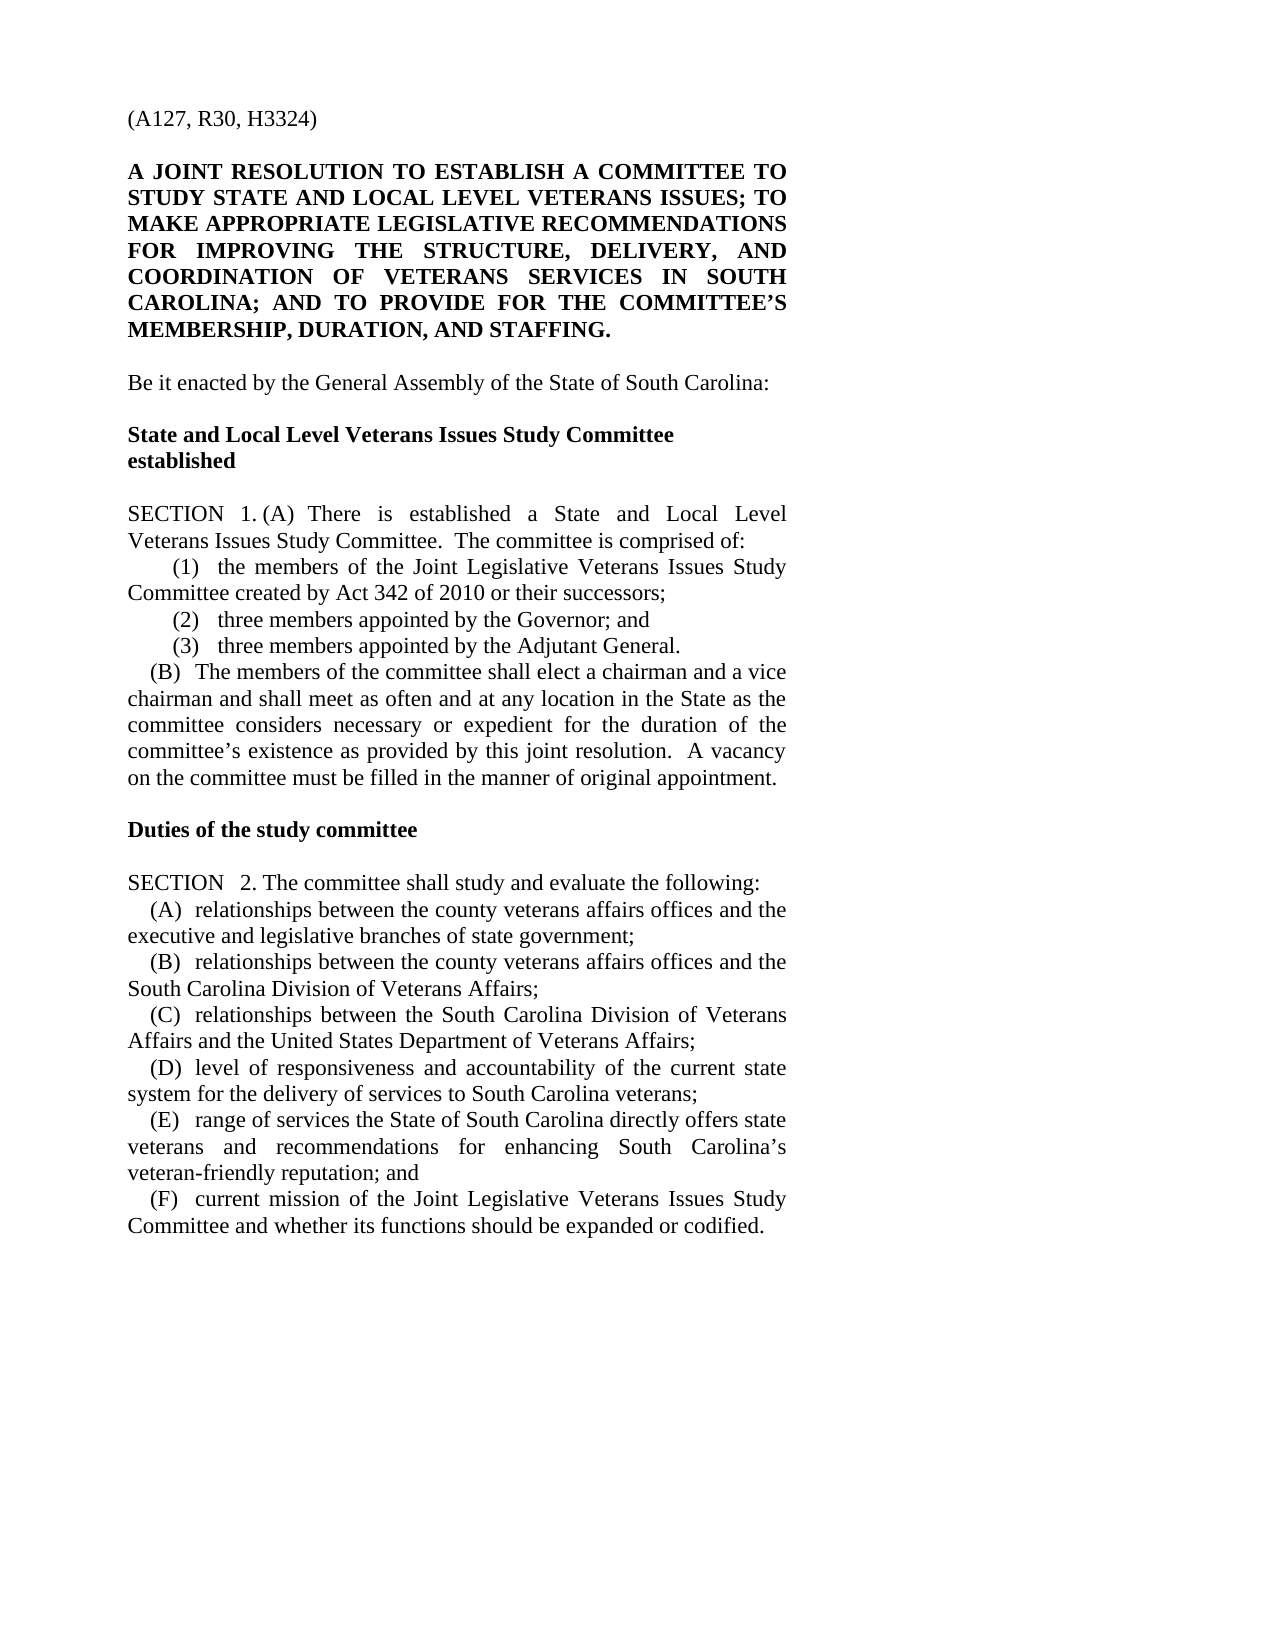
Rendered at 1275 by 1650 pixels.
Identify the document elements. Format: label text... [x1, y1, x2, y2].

text (A) relationships between the county veterans affairs offices and the executive and legislative branches of state government; [127, 896, 787, 948]
text (F) current mission of the Joint Legislative Veterans Issues Study Committee and whether its functions should be expanded or codified. [127, 1186, 787, 1238]
text SECTION 2. The committee shall study and evaluate the following: [127, 869, 787, 896]
text A JOINT RESOLUTION TO ESTABLISH A COMMITTEE TO STUDY STATE AND LOCAL LEVEL VETERANS ISSUES; TO MAKE APPROPRIATE LEGISLATIVE RECOMMENDATIONS FOR IMPROVING THE STRUCTURE, DELIVERY, AND COORDINATION OF VETERANS SERVICES IN SOUTH CAROLINA; AND TO PROVIDE FOR THE COMMITTEE’S MEMBERSHIP, DURATION, AND STAFFING. [127, 158, 787, 342]
text SECTION 1. (A) There is established a State and Local Level Veterans Issues Study Committee. The committee is comprised of: [127, 500, 787, 553]
text Be it enacted by the General Assembly of the State of South Carolina: [127, 368, 787, 395]
text (2) three members appointed by the Governor; and [127, 606, 787, 632]
text State and Local Level Veterans Issues Study Committee established [127, 421, 787, 474]
text Duties of the study committee [127, 817, 787, 843]
text (B) The members of the committee shall elect a chairman and a vice chairman and shall meet as often and at any location in the State as the committee considers necessary or expedient for the duration of the committee’s existence as provided by this joint resolution. A vacancy on the committee must be filled in the manner of original appointment. [127, 658, 787, 790]
text (D) level of responsiveness and accountability of the current state system for the delivery of services to South Carolina veterans; [127, 1054, 787, 1106]
text (3) three members appointed by the Adjutant General. [127, 632, 787, 658]
text (A127, R30, H3324) [127, 105, 787, 131]
text (B) relationships between the county veterans affairs offices and the South Carolina Division of Veterans Affairs; [127, 948, 787, 1001]
text (E) range of services the State of South Carolina directly offers state veterans and recommendations for enhancing South Carolina’s veteran-friendly reputation; and [127, 1106, 787, 1186]
text (1) the members of the Joint Legislative Veterans Issues Study Committee created by Act 342 of 2010 or their successors; [127, 553, 787, 606]
text (C) relationships between the South Carolina Division of Veterans Affairs and the United States Department of Veterans Affairs; [127, 1001, 787, 1054]
